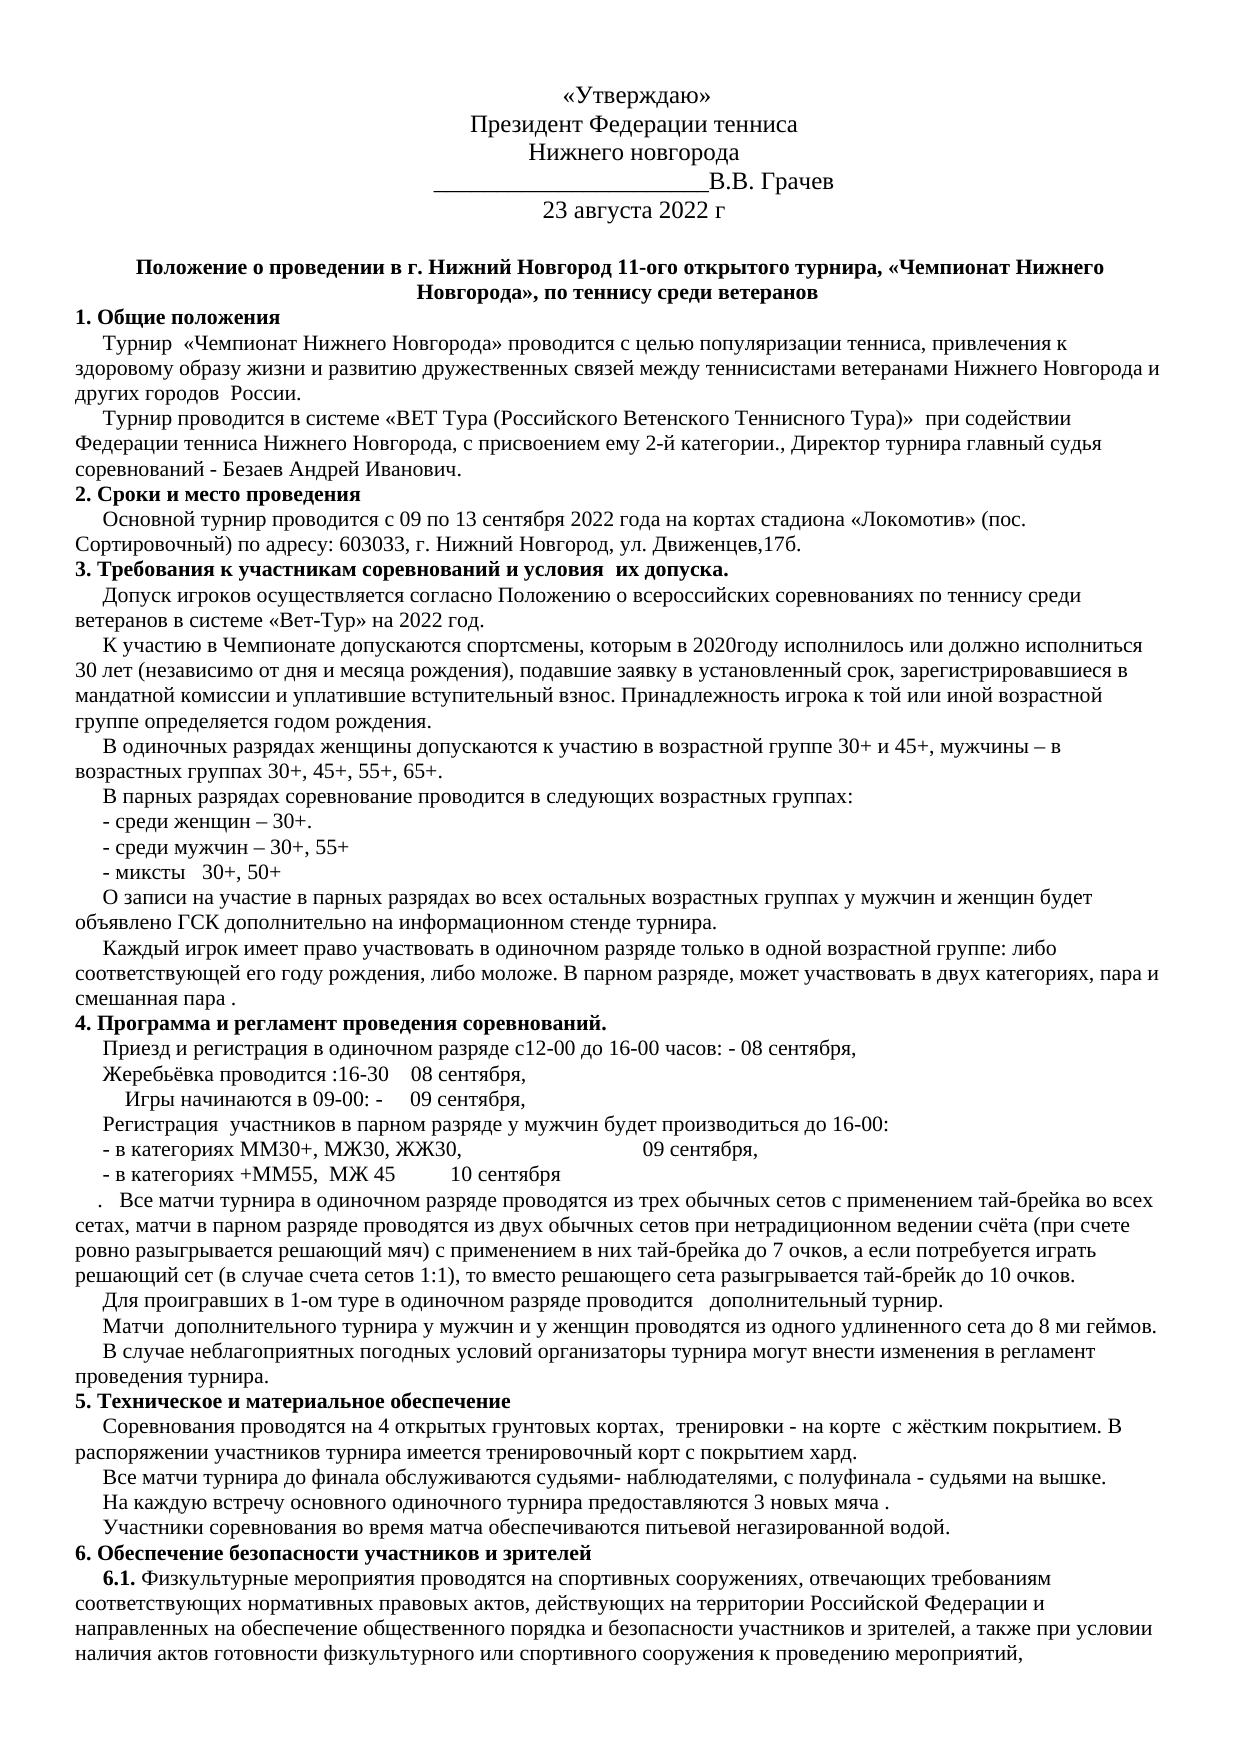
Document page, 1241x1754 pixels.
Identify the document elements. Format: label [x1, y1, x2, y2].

table_header [75, 75, 1165, 1666]
